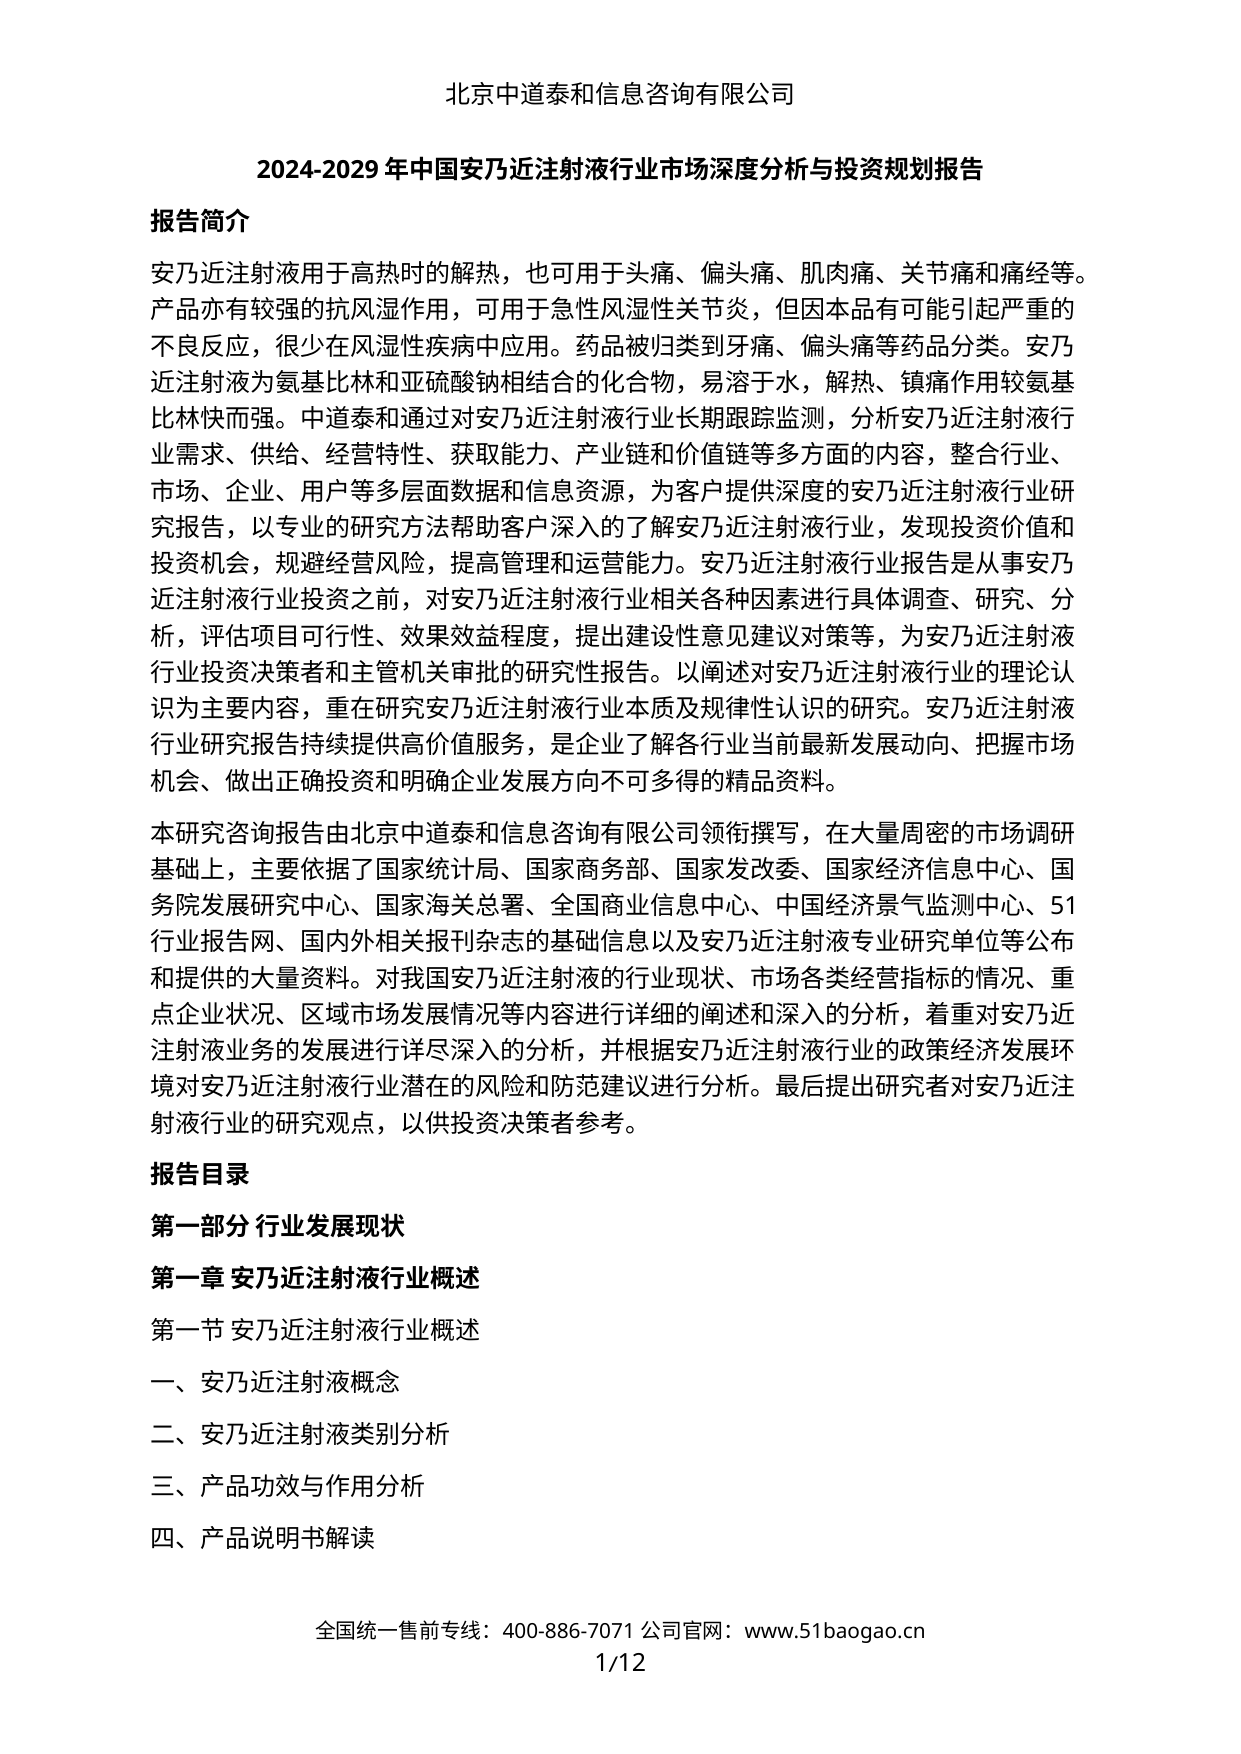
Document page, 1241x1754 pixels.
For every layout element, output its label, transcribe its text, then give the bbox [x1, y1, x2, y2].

text 二、安乃近注射液类别分析 [150, 1414, 1090, 1451]
text 三、产品功效与作用分析 [150, 1466, 1090, 1502]
text 报告简介 [150, 202, 1090, 238]
text 2024-2029年中国安乃近注射液行业市场深度分析与投资规划报告 [150, 150, 1090, 186]
text 本研究咨询报告由北京中道泰和信息咨询有限公司领衔撰写，在大量周密的市场调研基础上，主要依据了国家统计局、国家商务部、国家发改委、国家经济信息中心、国务院发展研究中心、国家海关总署、全国商业信息中心、中国经济景气监测中心、51行业报告网、国内外相关报刊杂志的基础信息以及安乃近注射液专业研究单位等公布和提供的大量资料。对我国安乃近注射液的行业现状、市场各类经营指标的情况、重点企业状况、区域市场发展情况等内容进行详细的阐述和深入的分析，着重对安乃近注射液业务的发展进行详尽深入的分析，并根据安乃近注射液行业的政策经济发展环境对安乃近注射液行业潜在的风险和防范建议进行分析。最后提出研究者对安乃近注射液行业的研究观点，以供投资决策者参考。 [150, 813, 1090, 1139]
text 安乃近注射液用于高热时的解热，也可用于头痛、偏头痛、肌肉痛、关节痛和痛经等。产品亦有较强的抗风湿作用，可用于急性风湿性关节炎，但因本品有可能引起严重的不良反应，很少在风湿性疾病中应用。药品被归类到牙痛、偏头痛等药品分类。安乃近注射液为氨基比林和亚硫酸钠相结合的化合物，易溶于水，解热、镇痛作用较氨基比林快而强。中道泰和通过对安乃近注射液行业长期跟踪监测，分析安乃近注射液行业需求、供给、经营特性、获取能力、产业链和价值链等多方面的内容，整合行业、市场、企业、用户等多层面数据和信息资源，为客户提供深度的安乃近注射液行业研究报告，以专业的研究方法帮助客户深入的了解安乃近注射液行业，发现投资价值和投资机会，规避经营风险，提高管理和运营能力。安乃近注射液行业报告是从事安乃近注射液行业投资之前，对安乃近注射液行业相关各种因素进行具体调查、研究、分析，评估项目可行性、效果效益程度，提出建设性意见建议对策等，为安乃近注射液行业投资决策者和主管机关审批的研究性报告。以阐述对安乃近注射液行业的理论认识为主要内容，重在研究安乃近注射液行业本质及规律性认识的研究。安乃近注射液行业研究报告持续提供高价值服务，是企业了解各行业当前最新发展动向、把握市场机会、做出正确投资和明确企业发展方向不可多得的精品资料。 [150, 254, 1090, 797]
text 报告目录 [150, 1155, 1090, 1191]
text 第一章 安乃近注射液行业概述 [150, 1259, 1090, 1295]
text 四、产品说明书解读 [150, 1518, 1090, 1554]
text 第一节 安乃近注射液行业概述 [150, 1311, 1090, 1347]
text 一、安乃近注射液概念 [150, 1362, 1090, 1399]
text 第一部分 行业发展现状 [150, 1207, 1090, 1243]
